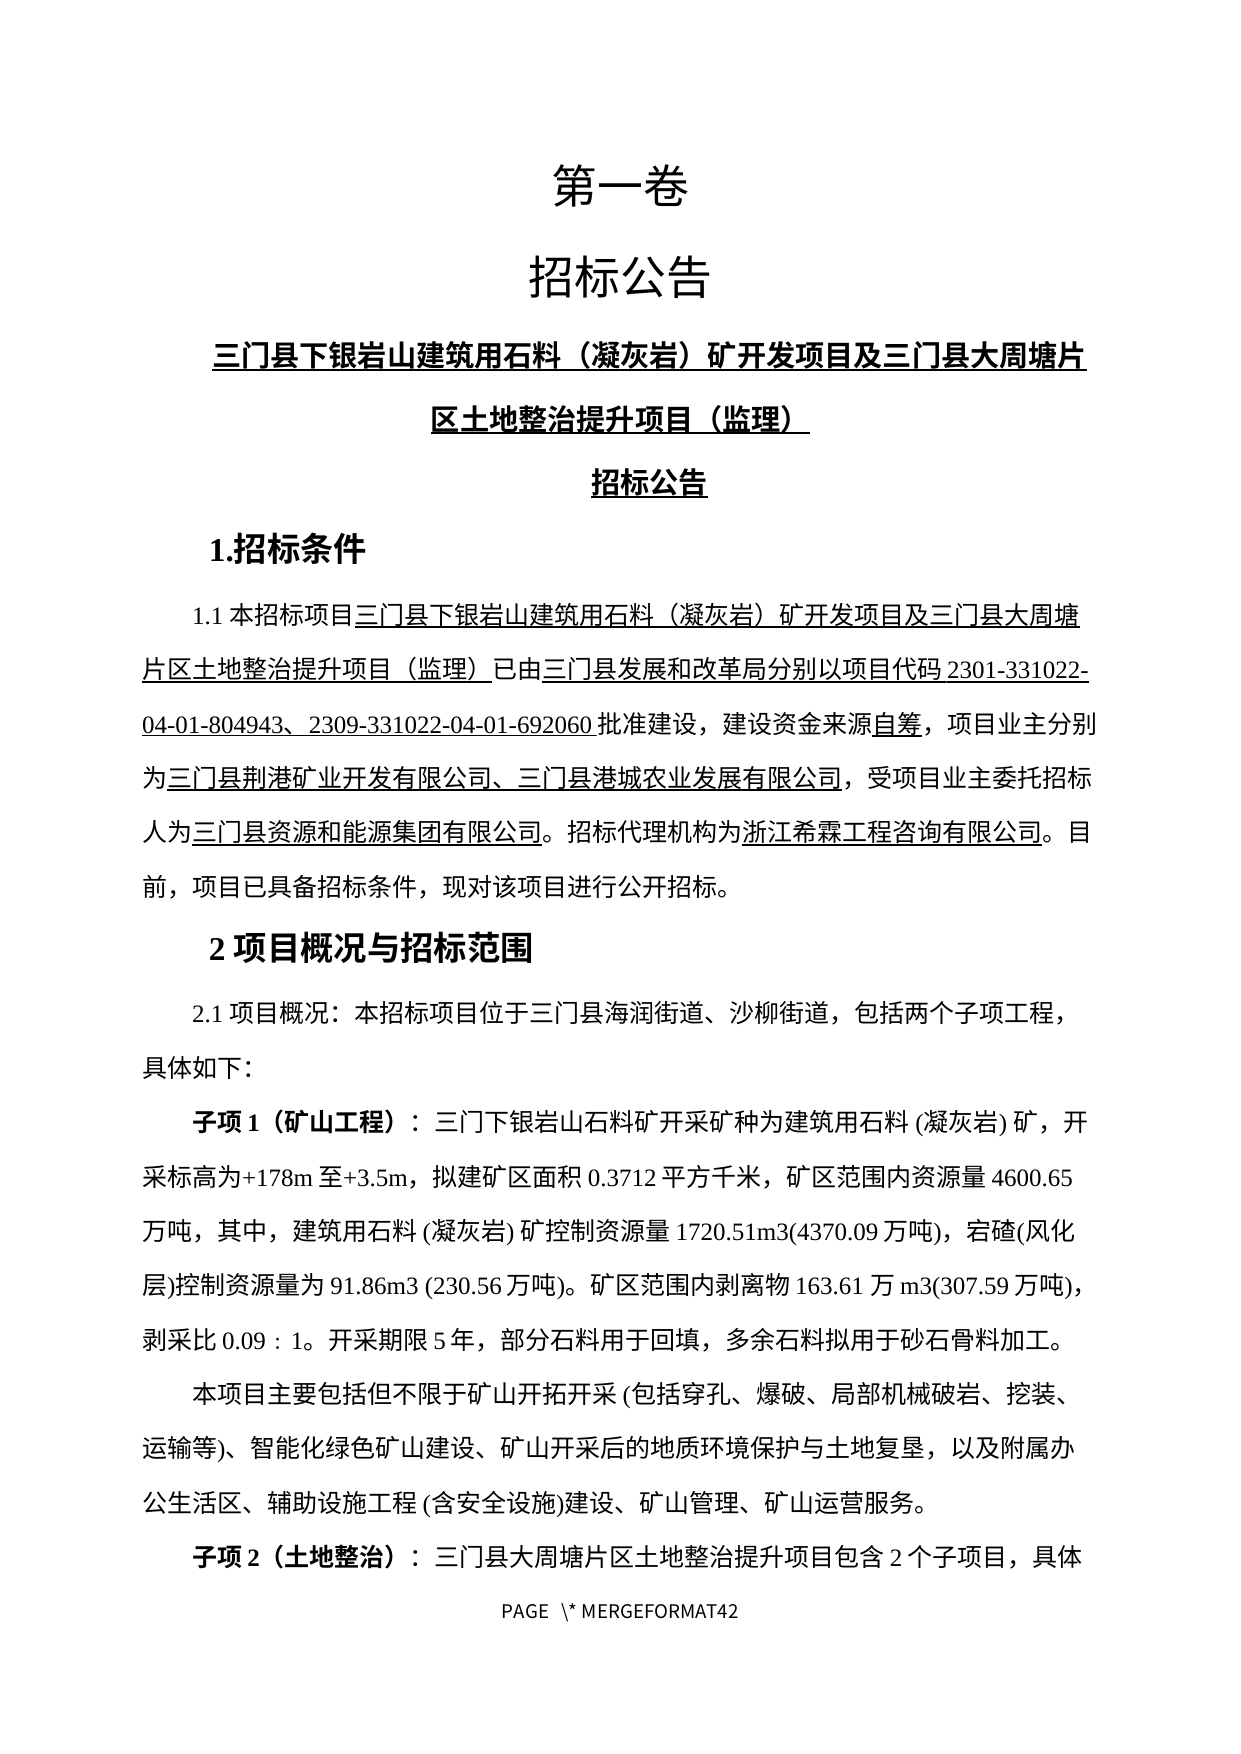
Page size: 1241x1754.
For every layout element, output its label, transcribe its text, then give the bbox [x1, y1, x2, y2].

text 1.1 本招标项目三门县下银岩山建筑用石料（凝灰岩）矿开发项目及三门县大周塘片区土地整治提升项目（监理）已由三门县发展和改革局分别以项目代码2301-331022-04-01-804943、2309-331022-04-01-692060批准建设，建设资金来源自筹，项目业主分别为三门县荆港矿业开发有限公司、三门县港城农业发展有限公司，受项目业主委托招标人为三门县资源和能源集团有限公司。招标代理机构为浙江希霖工程咨询有限公司。目前，项目已具备招标条件，现对该项目进行公开招标。 [142, 595, 1098, 903]
text 1.招标条件 [142, 523, 1098, 571]
text 三门县下银岩山建筑用石料（凝灰岩）矿开发项目及三门县大周塘片区土地整治提升项目（监理） [142, 333, 1098, 438]
text 子项1（矿山工程）：三门下银岩山石料矿开采矿种为建筑用石料 (凝灰岩) 矿，开采标高为+178m至+3.5m，拟建矿区面积0.3712平方千米，矿区范围内资源量4600.65万吨，其中，建筑用石料 (凝灰岩) 矿控制资源量1720.51m3(4370.09万吨)，宕碴(风化层)控制资源量为91.86m3 (230.56万吨)。矿区范围内剥离物163.61 万m3(307.59万吨)，剥采比0.09﹕1。开采期限5年，部分石料用于回填，多余石料拟用于砂石骨料加工。 [142, 1103, 1098, 1356]
text 2 项目概况与招标范围 [142, 922, 1098, 970]
text 招标公告 [142, 459, 1098, 502]
text 招标公告 [142, 241, 1098, 308]
text 第一卷 [142, 150, 1098, 216]
text 本项目主要包括但不限于矿山开拓开采 (包括穿孔、爆破、局部机械破岩、挖装、运输等)、智能化绿色矿山建设、矿山开采后的地质环境保护与土地复垦，以及附属办公生活区、辅助设施工程 (含安全设施)建设、矿山管理、矿山运营服务。 [142, 1374, 1098, 1519]
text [142, 1538, 1098, 1574]
text 2.1 项目概况：本招标项目位于三门县海润街道、沙柳街道，包括两个子项工程，具体如下： [142, 994, 1098, 1084]
